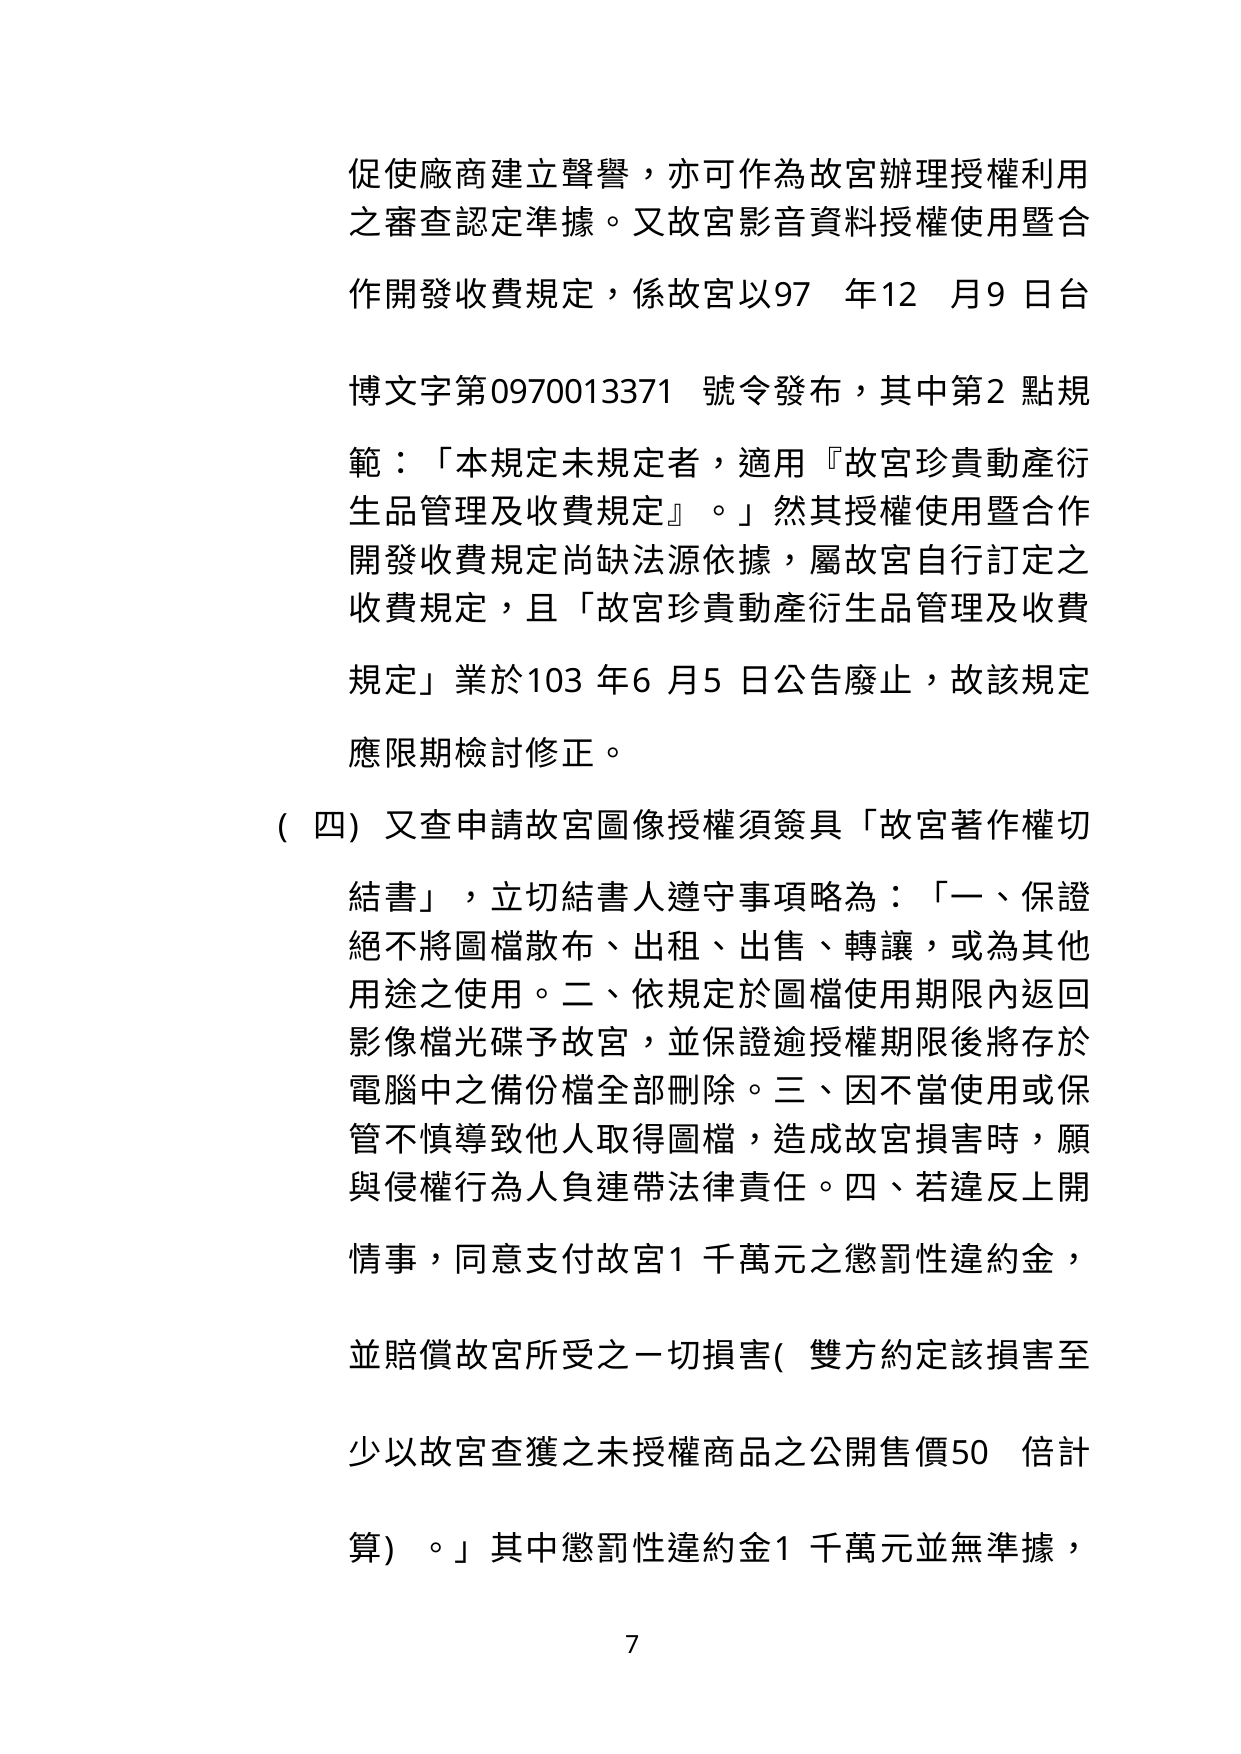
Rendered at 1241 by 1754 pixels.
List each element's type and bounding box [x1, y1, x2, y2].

subtitle [244, 148, 1092, 775]
subtitle [244, 775, 1092, 1594]
